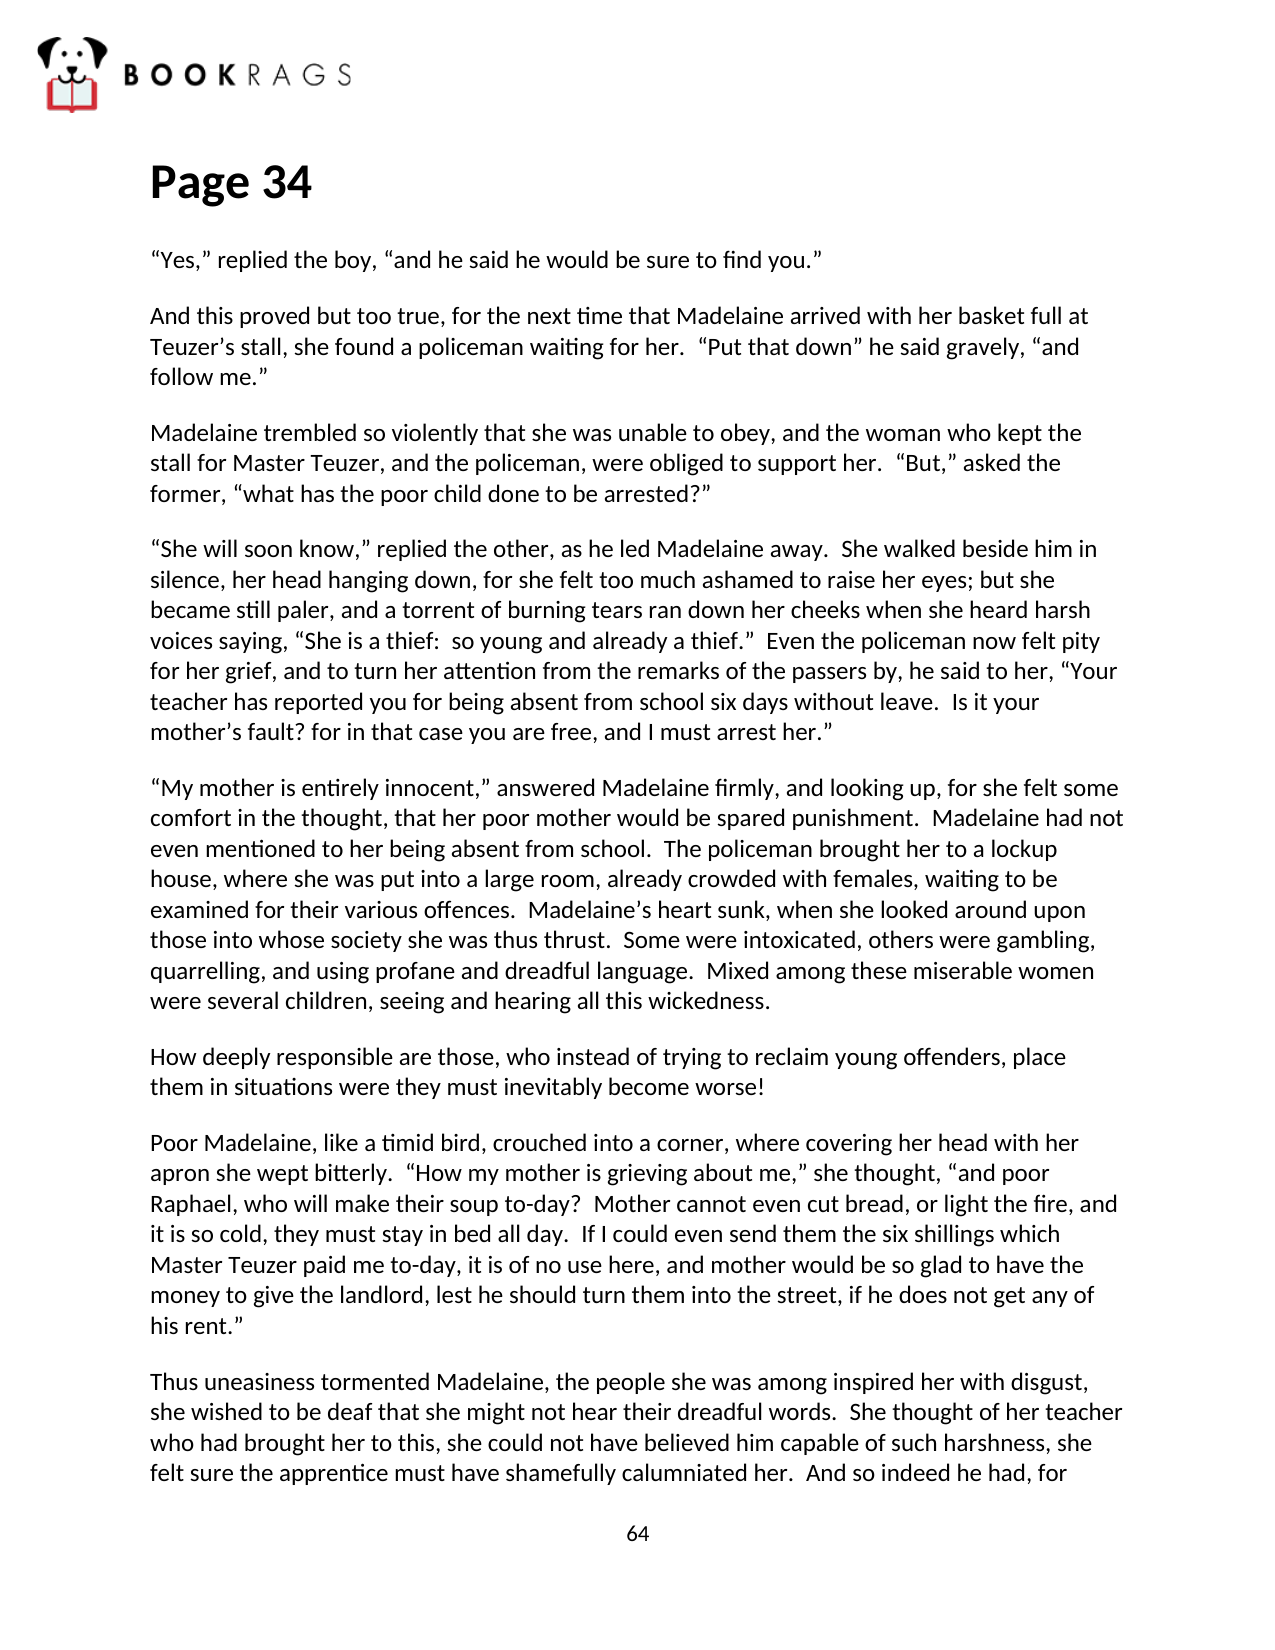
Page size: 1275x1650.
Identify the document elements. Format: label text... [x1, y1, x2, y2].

text Poor Madelaine, like a timid bird, crouched into a corner, where covering her head with her apron she wept bitterly. “How my mother is grieving about me,” she thought, “and poor Raphael, who will make their soup to-day? Mother cannot even cut bread, or light the fire, and it is so cold, they must stay in bed all day. If I could even send them the six shillings which Master Teuzer paid me to-day, it is of no use here, and mother would be so glad to have the money to give the landlord, lest he should turn them into the street, if he does not get any of his rent.” [150, 1127, 1125, 1341]
text “She will soon know,” replied the other, as he led Madelaine away. She walked beside him in silence, her head hanging down, for she felt too much ashamed to raise her eyes; but she became still paler, and a torrent of burning tears ran down her cheeks when she heard harsh voices saying, “She is a thief: so young and already a thief.” Even the policeman now felt pity for her grief, and to turn her attention from the remarks of the passers by, he said to her, “Your teacher has reported you for being absent from school six days without leave. Is it your mother’s fault? for in that case you are free, and I must arrest her.” [150, 533, 1125, 747]
text Madelaine trembled so violently that she was unable to obey, and the woman who kept the stall for Master Teuzer, and the policeman, were obliged to support her. “But,” asked the former, “what has the poor child done to be arrested?” [150, 417, 1125, 508]
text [150, 1366, 1125, 1488]
text Page 34 [150, 150, 1125, 211]
text How deeply responsible are those, who instead of trying to reclaim young offenders, place them in situations were they must inevitably become worse! [150, 1041, 1125, 1102]
text “My mother is entirely innocent,” answered Madelaine firmly, and looking up, for she felt some comfort in the thought, that her poor mother would be spared punishment. Madelaine had not even mentioned to her being absent from school. The policeman brought her to a lockup house, where she was put into a large room, already crowded with females, waiting to be examined for their various offences. Madelaine’s heart sunk, when she looked around upon those into whose society she was thus thrust. Some were intoxicated, others were gambling, quarrelling, and using profane and dreadful language. Mixed among these miserable women were several children, seeing and hearing all this wickedness. [150, 772, 1125, 1016]
picture [37, 37, 351, 113]
text “Yes,” replied the boy, “and he said he would be sure to find you.” [150, 244, 1125, 275]
text And this proved but too true, for the next time that Madelaine arrived with her basket full at Teuzer’s stall, she found a policeman waiting for her. “Put that down” he said gravely, “and follow me.” [150, 300, 1125, 392]
